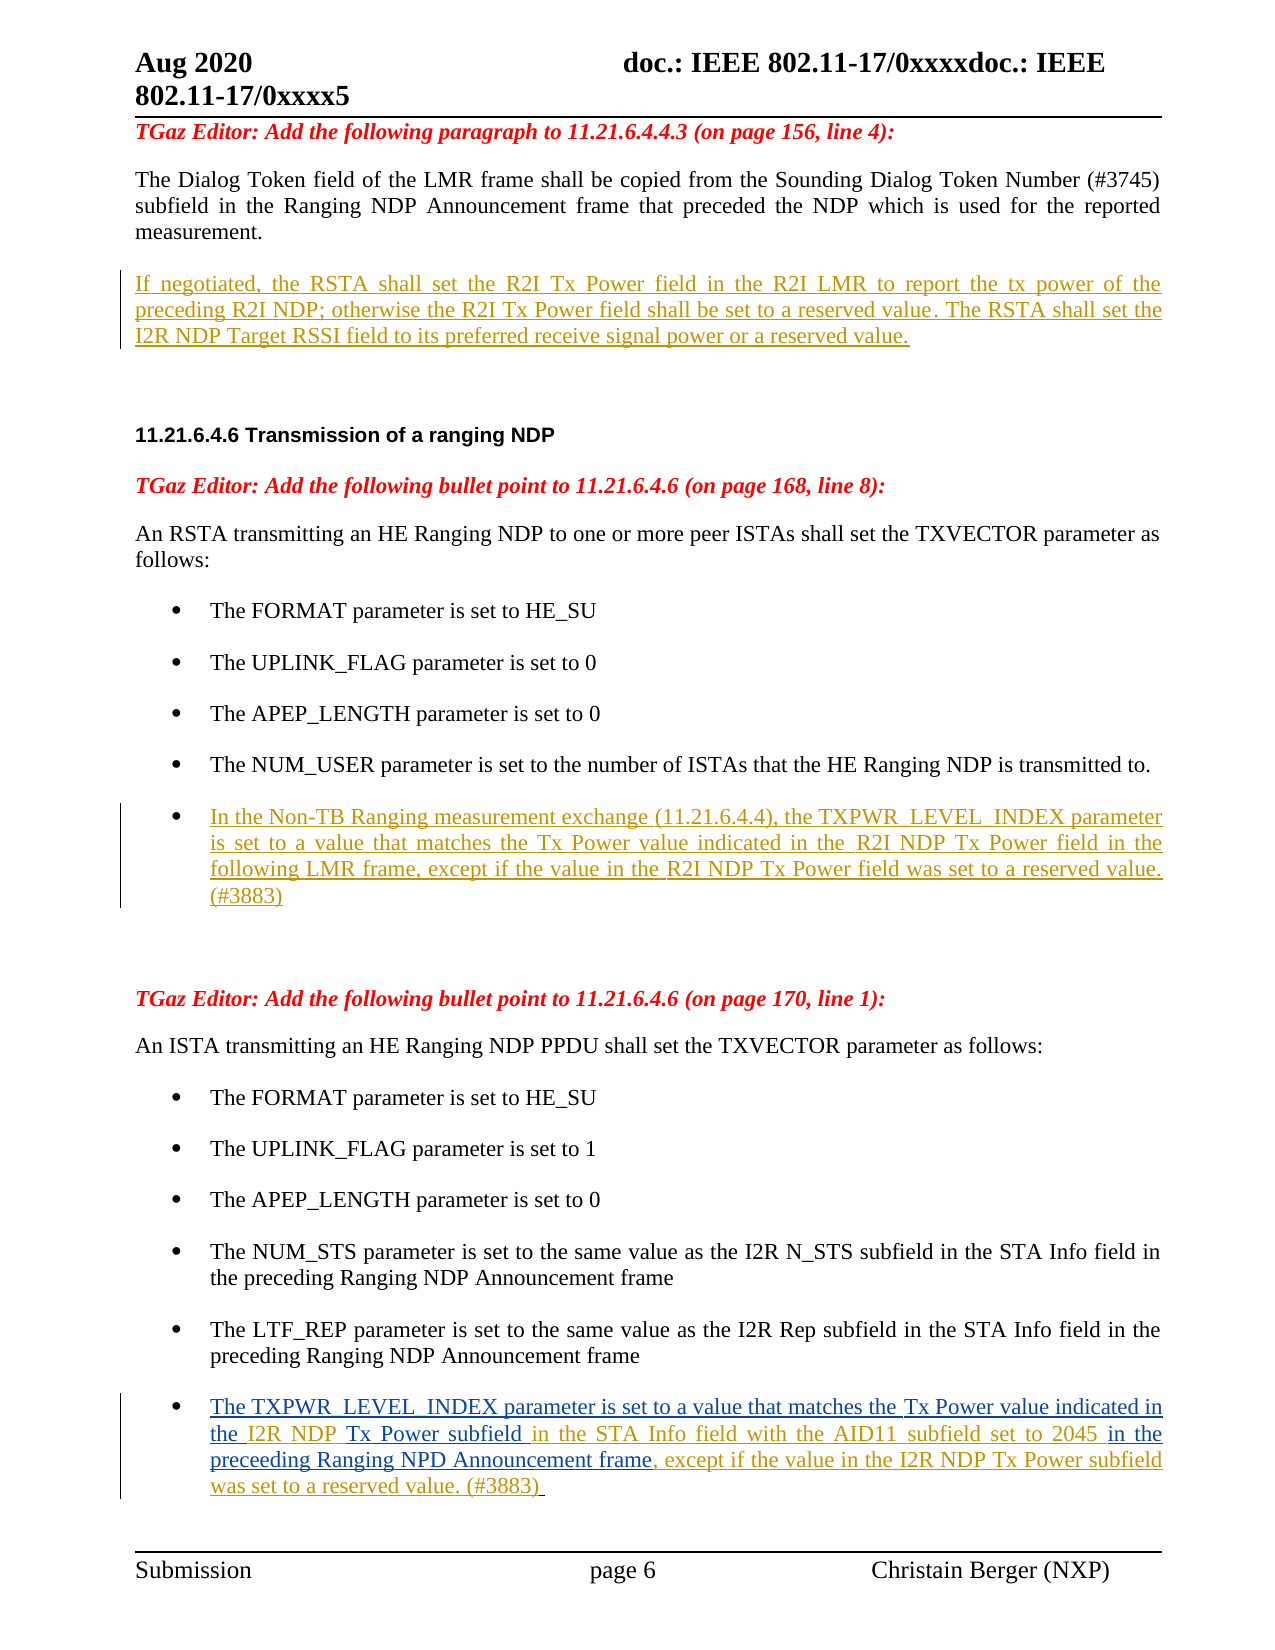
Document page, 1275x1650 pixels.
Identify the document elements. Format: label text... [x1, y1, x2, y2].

text The Dialog Token field of the LMR frame shall be copied from the Sounding Dialog Token Number (#3745) subfield in the Ranging NDP Announcement frame that preceded the NDP which is used for the reported measurement. [135, 166, 1162, 245]
text TGaz Editor: Add the following paragraph to 11.21.6.4.4.3 (on page 156, line 4): [135, 118, 1162, 144]
list The FORMAT parameter is set to HE_SU [172, 597, 1162, 624]
list The UPLINK_FLAG parameter is set to 1 [172, 1135, 1162, 1162]
list The FORMAT parameter is set to HE_SU [172, 1084, 1162, 1110]
text TGaz Editor: Add the following bullet point to 11.21.6.4.6 (on page 168, line 8): [135, 472, 1162, 498]
list The APEP_LENGTH parameter is set to 0 [172, 700, 1162, 726]
list The LTF_REP parameter is set to the same value as the I2R Rep subfield in the STA Info field in the preceding Ranging NDP Announcement frame [172, 1316, 1162, 1368]
text 11.21.6.4.6 Transmission of a ranging NDP [135, 423, 1162, 447]
list The NUM_STS parameter is set to the same value as the I2R N_STS subfield in the STA Info field in the preceding Ranging NDP Announcement frame [172, 1238, 1162, 1291]
list The NUM_USER parameter is set to the number of ISTAs that the HE Ranging NDP is transmitted to. [172, 751, 1162, 778]
list The UPLINK_FLAG parameter is set to 0 [172, 649, 1162, 675]
text TGaz Editor: Add the following bullet point to 11.21.6.4.6 (on page 170, line 1): [135, 984, 1162, 1011]
text An ISTA transmitting an HE Ranging NDP PPDU shall set the TXVECTOR parameter as follows: [135, 1032, 1162, 1059]
list The APEP_LENGTH parameter is set to 0 [172, 1187, 1162, 1213]
text An RSTA transmitting an HE Ranging NDP to one or more peer ISTAs shall set the TXVECTOR parameter as follows: [135, 520, 1162, 572]
